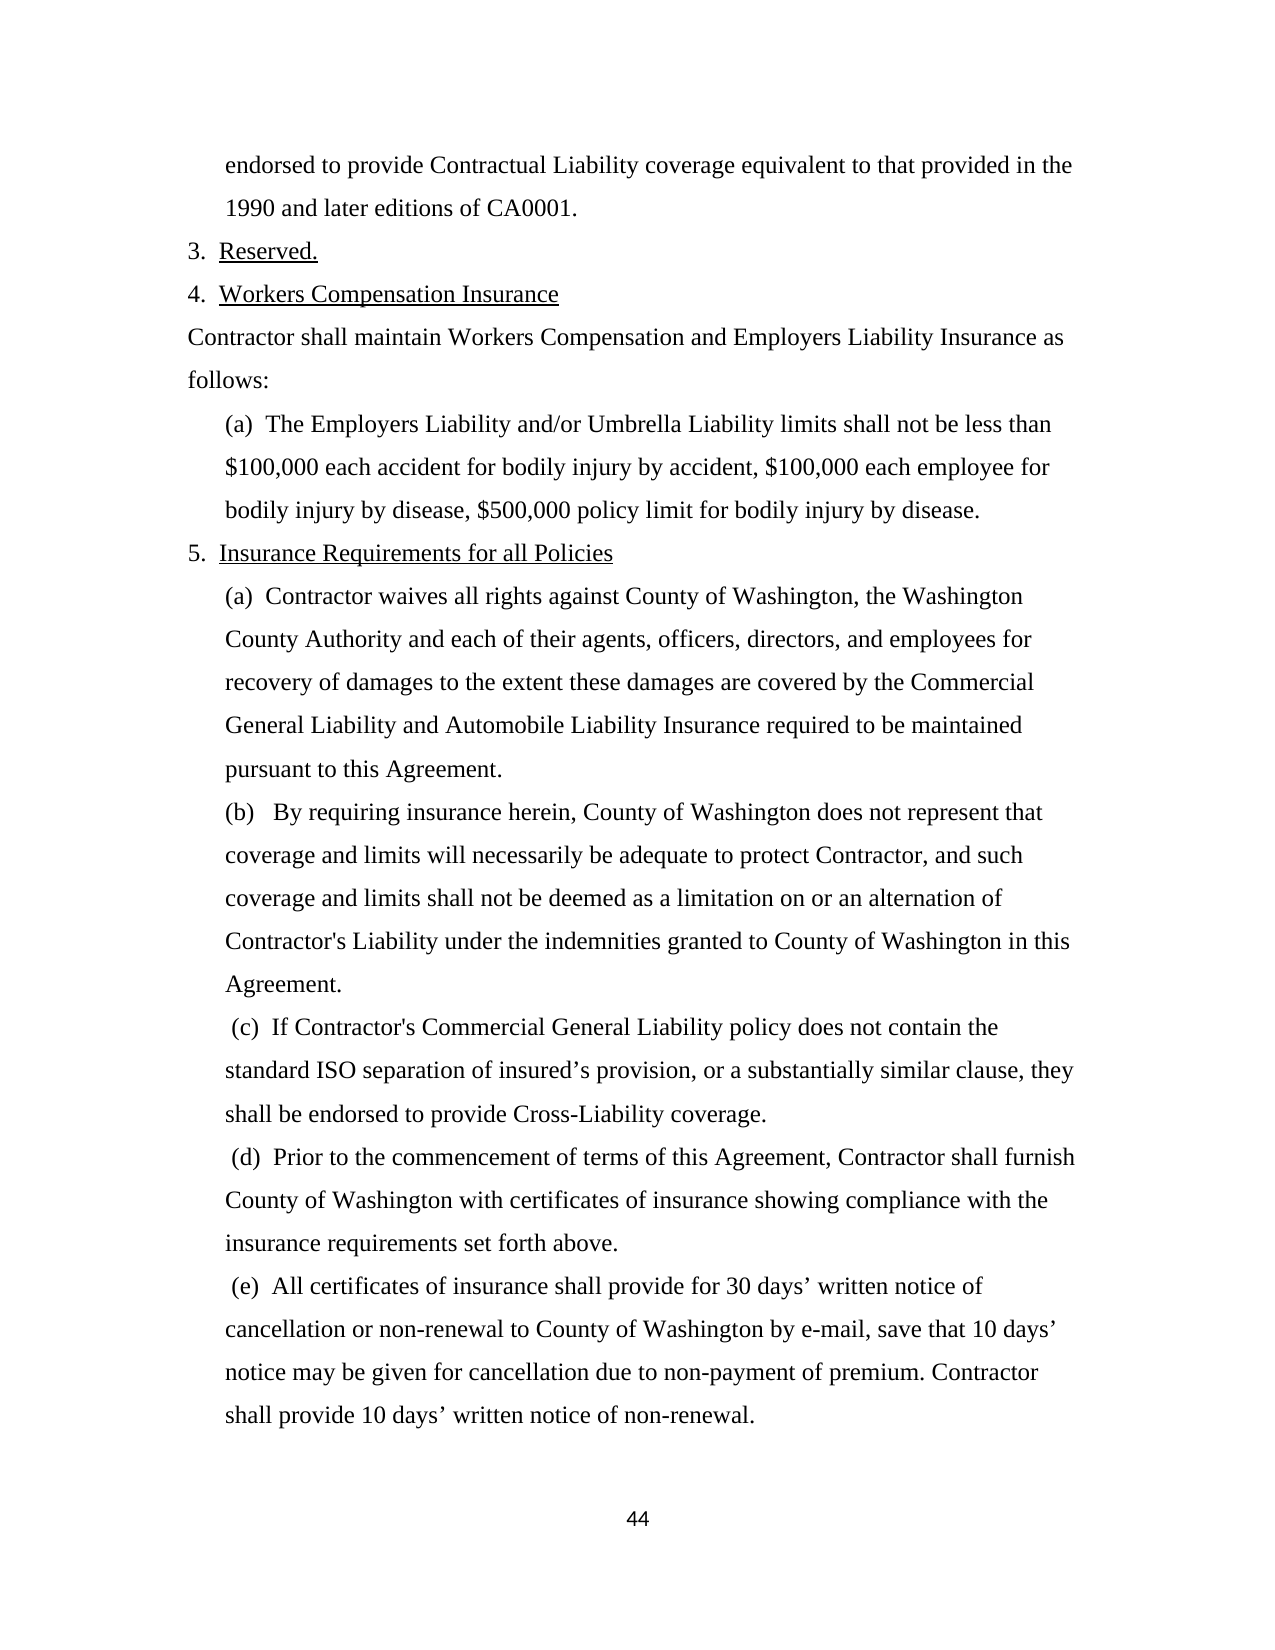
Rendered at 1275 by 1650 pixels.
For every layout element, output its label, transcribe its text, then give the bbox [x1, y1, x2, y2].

text (e) All certificates of insurance shall provide for 30 days’ written notice of cancellation or non-renewal to County of Washington by e-mail, save that 10 days’ notice may be given for cancellation due to non-payment of premium. Contractor shall provide 10 days’ written notice of non-renewal. [225, 1271, 1087, 1429]
text (a) The Employers Liability and/or Umbrella Liability limits shall not be less than $100,000 each accident for bodily injury by accident, $100,000 each employee for bodily injury by disease, $500,000 policy limit for bodily injury by disease. [225, 409, 1087, 524]
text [225, 150, 1087, 222]
text Contractor shall maintain Workers Compensation and Employers Liability Insurance as follows: [187, 322, 1087, 394]
text (c) If Contractor's Commercial General Liability policy does not contain the standard ISO separation of insured’s provision, or a substantially similar clause, they shall be endorsed to provide Cross-Liability coverage. [225, 1012, 1087, 1127]
text (b) By requiring insurance herein, County of Washington does not represent that coverage and limits will necessarily be adequate to protect Contractor, and such coverage and limits shall not be deemed as a limitation on or an alternation of Contractor's Liability under the indemnities granted to County of Washington in this Agreement. [225, 797, 1087, 998]
text 4. Workers Compensation Insurance [187, 279, 1087, 308]
text (a) Contractor waives all rights against County of Washington, the Washington County Authority and each of their agents, officers, directors, and employees for recovery of damages to the extent these damages are covered by the Commercial General Liability and Automobile Liability Insurance required to be maintained pursuant to this Agreement. [225, 581, 1087, 782]
text 3. Reserved. [187, 236, 1087, 265]
text (d) Prior to the commencement of terms of this Agreement, Contractor shall furnish County of Washington with certificates of insurance showing compliance with the insurance requirements set forth above. [225, 1142, 1087, 1257]
text 5. Insurance Requirements for all Policies [187, 538, 1087, 567]
